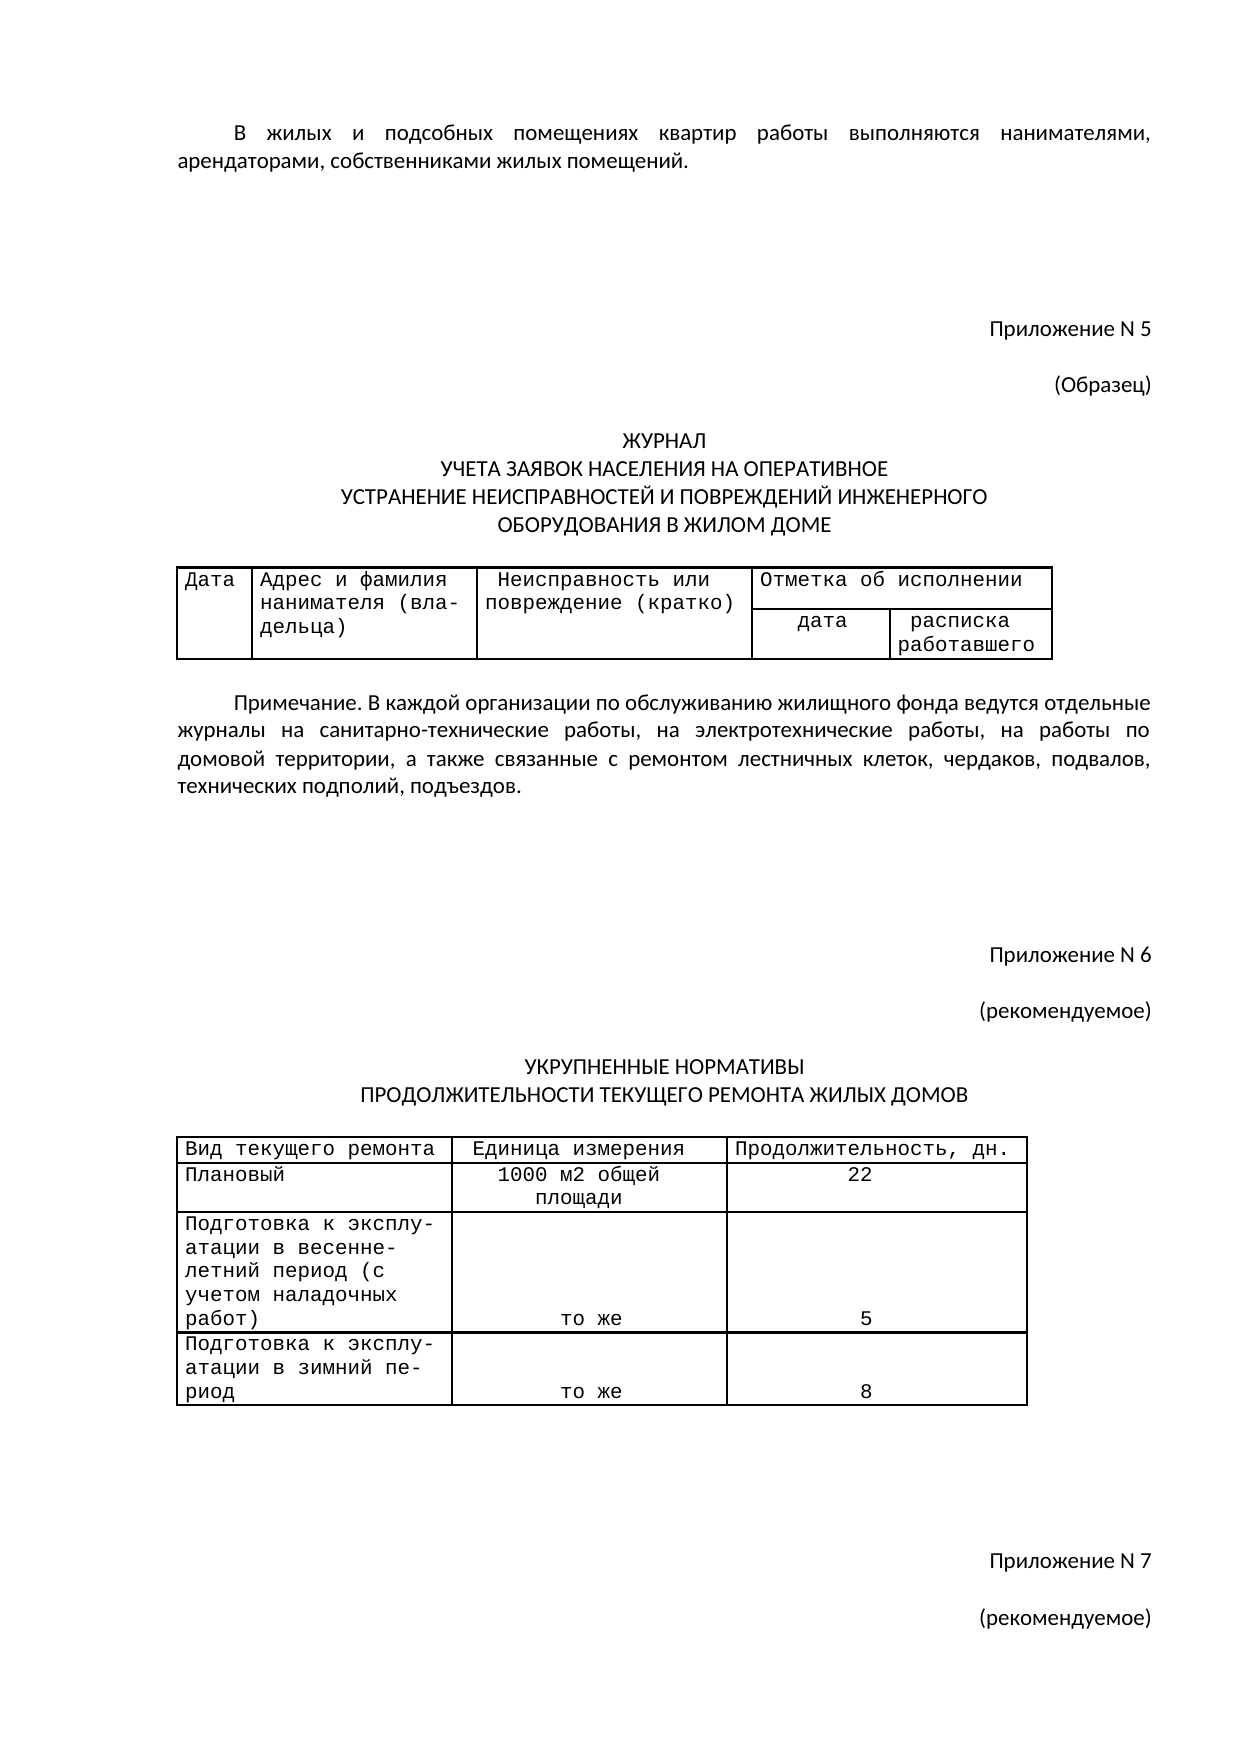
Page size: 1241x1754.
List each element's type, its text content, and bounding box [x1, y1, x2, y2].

table_header Адрес и фамилия нанимателя (вла- дельца) [253, 569, 476, 657]
table_cell дата [753, 610, 889, 657]
text (рекомендуемое) [177, 996, 1152, 1024]
table_header Неисправность или повреждение (кратко) [478, 569, 751, 657]
text Приложение N 6 [177, 940, 1152, 968]
text (Образец) [177, 370, 1152, 398]
table_header Продолжительность, дн. [728, 1138, 1026, 1162]
text ПРОДОЛЖИТЕЛЬНОСТИ ТЕКУЩЕГО РЕМОНТА ЖИЛЫХ ДОМОВ [177, 1080, 1152, 1108]
table_cell 22 [728, 1164, 1026, 1211]
text Приложение N 7 [177, 1547, 1152, 1574]
table_cell Подготовка к эксплу- атации в весенне- летний период (с учетом наладочных работ) [178, 1213, 451, 1331]
table_cell то же [453, 1334, 726, 1404]
text Приложение N 5 [177, 314, 1152, 342]
table_header Отметка об исполнении [753, 569, 1051, 608]
table_cell 1000 м2 общей площади [453, 1164, 726, 1211]
text УКРУПНЕННЫЕ НОРМАТИВЫ [177, 1052, 1152, 1080]
table_cell Подготовка к эксплу- атации в зимний пе- риод [178, 1334, 451, 1404]
table_cell 5 [728, 1213, 1026, 1331]
table_header Вид текущего ремонта [178, 1138, 451, 1162]
table_header Единица измерения [453, 1138, 726, 1162]
text ЖУРНАЛ [177, 426, 1152, 454]
text В жилых и подсобных помещениях квартир работы выполняются нанимателями, арендаторами, собственниками жилых помещений. [177, 118, 1152, 174]
text УСТРАНЕНИЕ НЕИСПРАВНОСТЕЙ И ПОВРЕЖДЕНИЙ ИНЖЕНЕРНОГО [177, 482, 1152, 510]
text ОБОРУДОВАНИЯ В ЖИЛОМ ДОМЕ [177, 510, 1152, 538]
text (рекомендуемое) [177, 1603, 1152, 1631]
table_cell Плановый [178, 1164, 451, 1211]
table_cell 8 [728, 1334, 1026, 1404]
text УЧЕТА ЗАЯВОК НАСЕЛЕНИЯ НА ОПЕРАТИВНОЕ [177, 454, 1152, 482]
table_header Дата [178, 569, 251, 657]
text Примечание. В каждой организации по обслуживанию жилищного фонда ведутся отдельные журналы на санитарно-технические работы, на электротехнические работы, на работы по домовой территории, а также связанные с ремонтом лестничных клеток, чердаков, подвалов, технических подполий, подъездов. [177, 688, 1152, 800]
table_cell то же [453, 1213, 726, 1331]
table_cell расписка работавшего [891, 610, 1051, 657]
